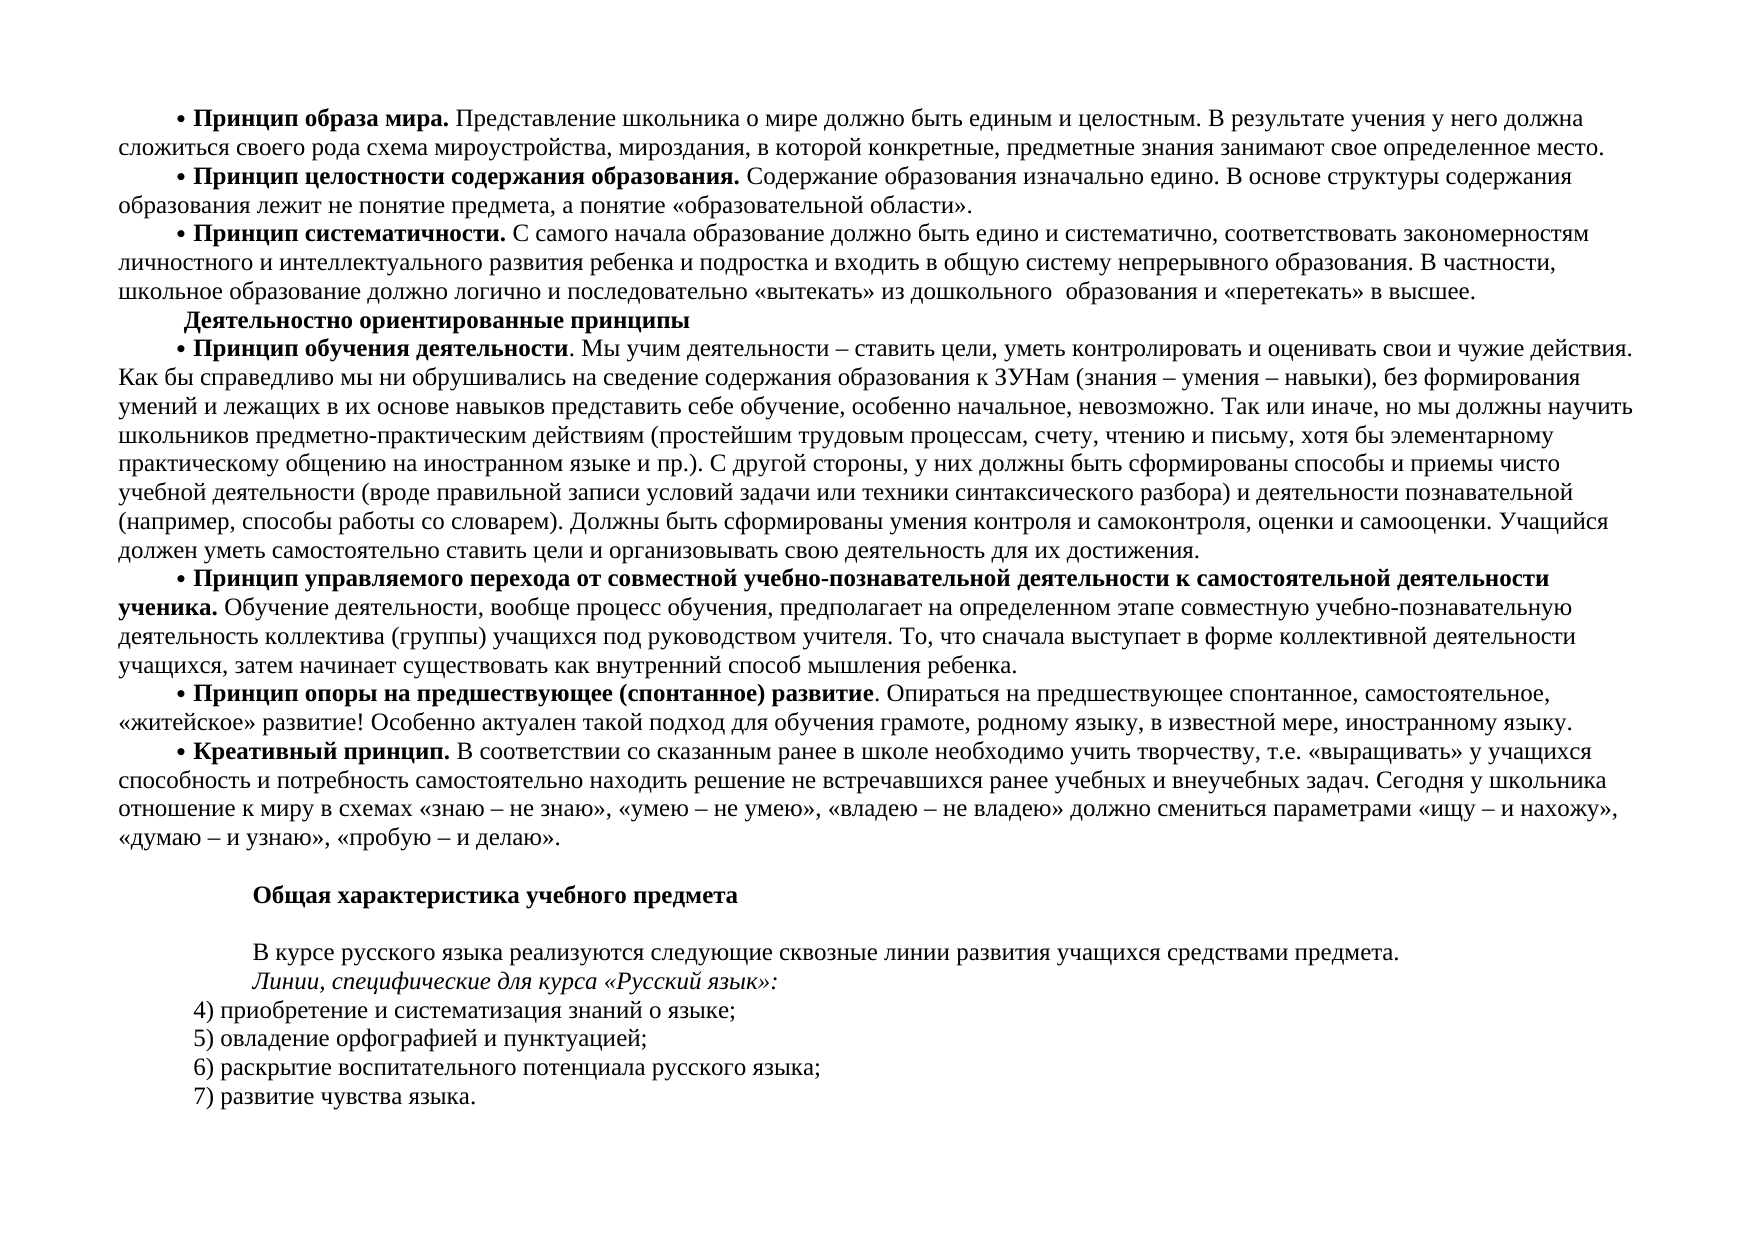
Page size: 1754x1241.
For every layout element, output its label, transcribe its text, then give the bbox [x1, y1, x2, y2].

list Принцип управляемого перехода от совместной учебно-познавательной деятельности к самостоятельной деятельности ученика. Обучение деятельности, вообще процесс обучения, предполагает на определенном этапе совместную учебно-познавательную деятельность коллектива (группы) учащихся под руководством учителя. То, что сначала выступает в форме коллективной деятельности учащихся, затем начинает существовать как внутренний способ мышления ребенка. [118, 563, 1636, 678]
text Общая характеристика учебного предмета [193, 880, 1636, 908]
list Креативный принцип. В соответствии со сказанным ранее в школе необходимо учить творчеству, т.е. «выращивать» у учащихся способность и потребность самостоятельно находить решение не встречавшихся ранее учебных и внеучебных задач. Сегодня у школьника отношение к миру в схемах «знаю – не знаю», «умею – не умею», «владею – не владею» должно смениться параметрами «ищу – и нахожу», «думаю – и узнаю», «пробую – и делаю». [118, 736, 1636, 851]
list Принцип систематичности. С самого начала образование должно быть едино и систематично, соответствовать закономерностям личностного и интеллектуального развития ребенка и подростка и входить в общую систему непрерывного образования. В частности, школьное образование должно логично и последовательно «вытекать» из дошкольного образования и «перетекать» в высшее. [118, 218, 1636, 305]
list Принцип опоры на предшествующее (спонтанное) развитие. Опираться на предшествующее спонтанное, самостоятельное, «житейское» развитие! Особенно актуален такой подход для обучения грамоте, родному языку, в известной мере, иностранному языку. [118, 678, 1636, 736]
list Принцип целостности содержания образования. Содержание образования изначально едино. В основе структуры содержания образования лежит не понятие предмета, а понятие «образовательной области». [118, 161, 1636, 218]
text Деятельностно ориентированные принципы [118, 305, 1636, 333]
text В курсе русского языка реализуются следующие сквозные линии развития учащихся средствами предмета. [193, 937, 1636, 966]
list Принцип обучения деятельности. Мы учим деятельности – ставить цели, уметь контролировать и оценивать свои и чужие действия. Как бы справедливо мы ни обрушивались на сведение содержания образования к ЗУНам (знания – умения – навыки), без формирования умений и лежащих в их основе навыков представить себе обучение, особенно начальное, невозможно. Так или иначе, но мы должны научить школьников предметно-практическим действиям (простейшим трудовым процессам, счету, чтению и письму, хотя бы элементарному практическому общению на иностранном языке и пр.). С другой стороны, у них должны быть сформированы способы и приемы чисто учебной деятельности (вроде правильной записи условий задачи или техники синтаксического разбора) и деятельности познавательной (например, способы работы со словарем). Должны быть сформированы умения контроля и самоконтроля, оценки и самооценки. Учащийся должен уметь самостоятельно ставить цели и организовывать свою деятельность для их достижения. [118, 333, 1636, 563]
text Линии, специфические для курса «Русский язык»: 4) приобретение и систематизация знаний о языке; 5) овладение орфографией и пунктуацией; 6) раскрытие воспитательного потенциала русского языка; 7) развитие чувства языка. [193, 966, 1636, 1110]
list Принцип образа мира. Представление школьника о мире должно быть единым и целостным. В результате учения у него должна сложиться своего рода схема мироустройства, мироздания, в которой конкретные, предметные знания занимают свое определенное место. [118, 103, 1636, 161]
